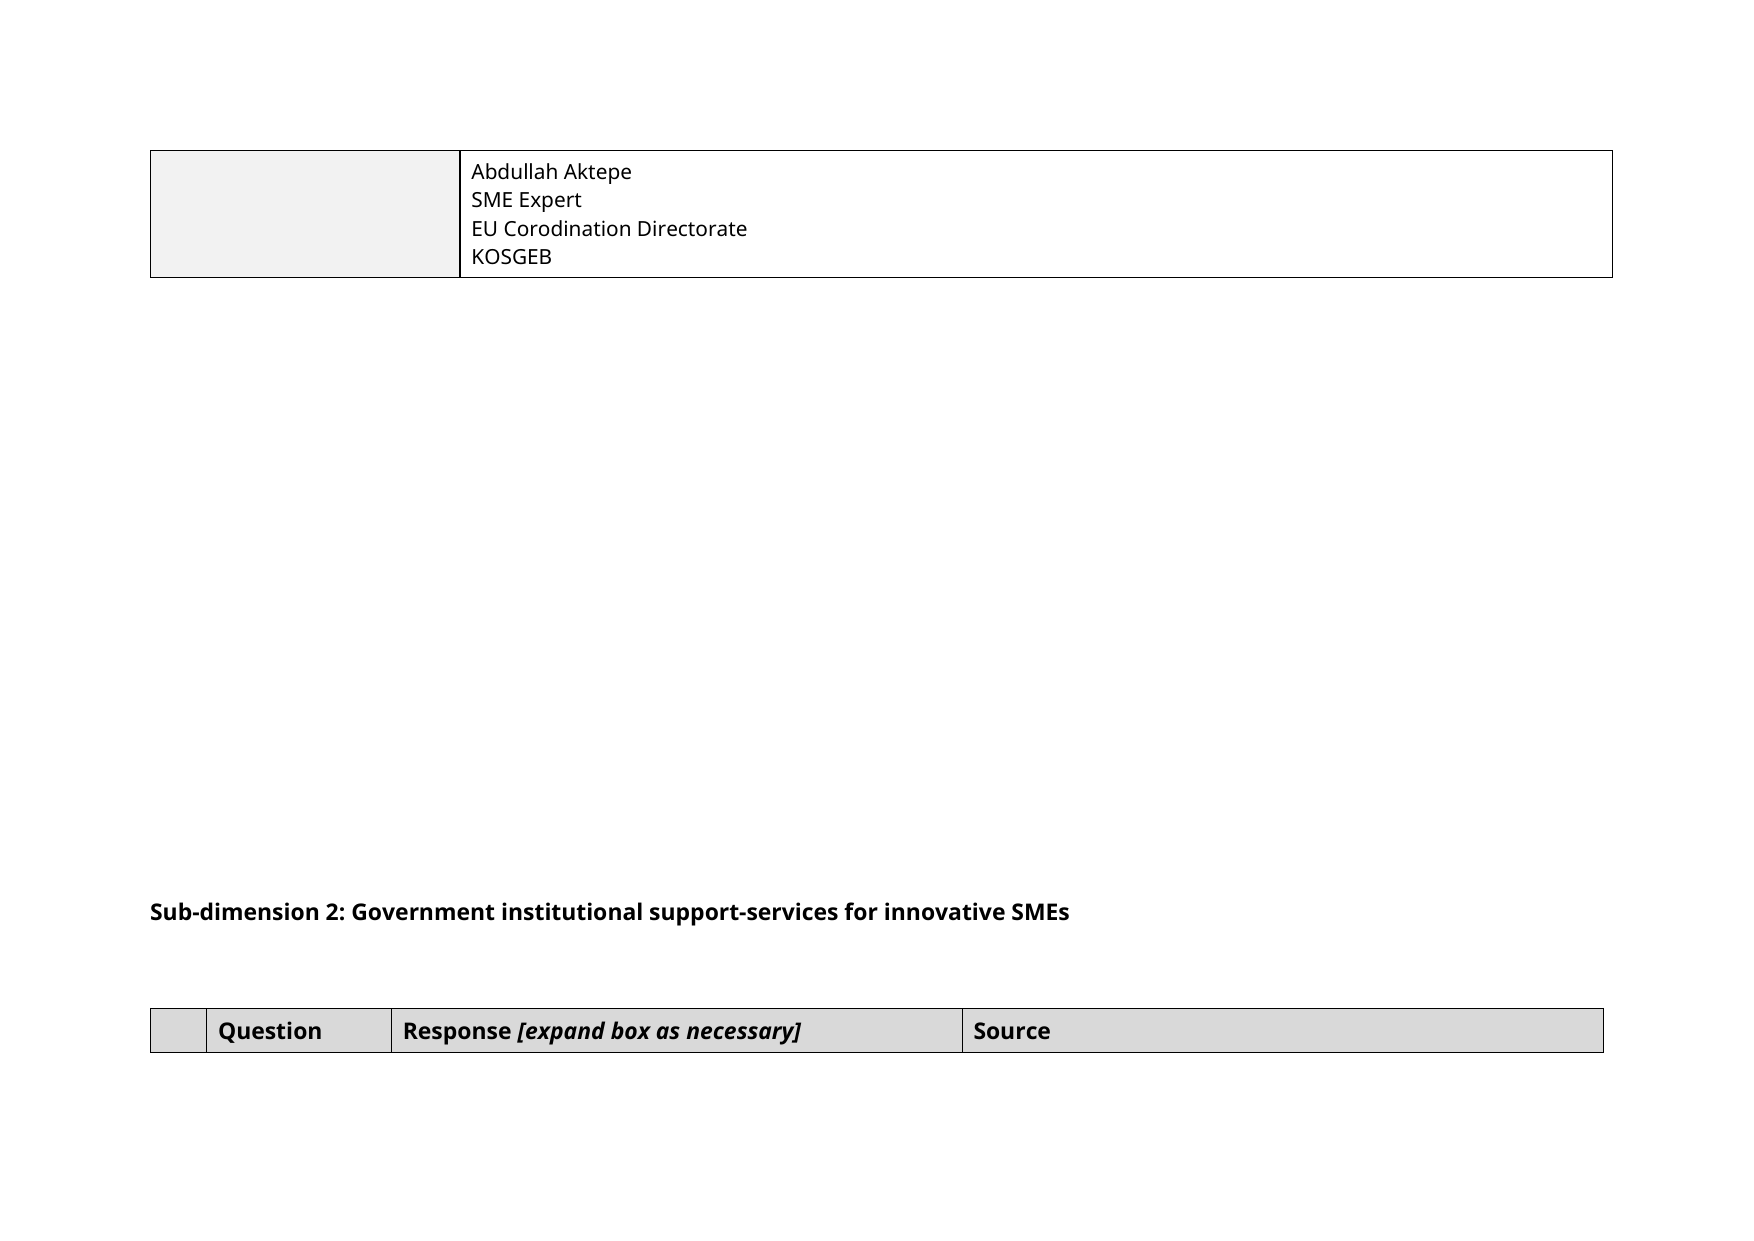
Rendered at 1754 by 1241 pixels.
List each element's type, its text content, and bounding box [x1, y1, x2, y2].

table_header Question [207, 1009, 391, 1052]
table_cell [151, 151, 459, 277]
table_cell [461, 151, 1612, 277]
table_header [151, 1009, 206, 1052]
subtitle Sub-dimension 2: Government institutional support-services for innovative SMEs [150, 895, 1604, 927]
table_header Response [expand box as necessary] [392, 1009, 962, 1052]
table_header Source [963, 1009, 1603, 1052]
